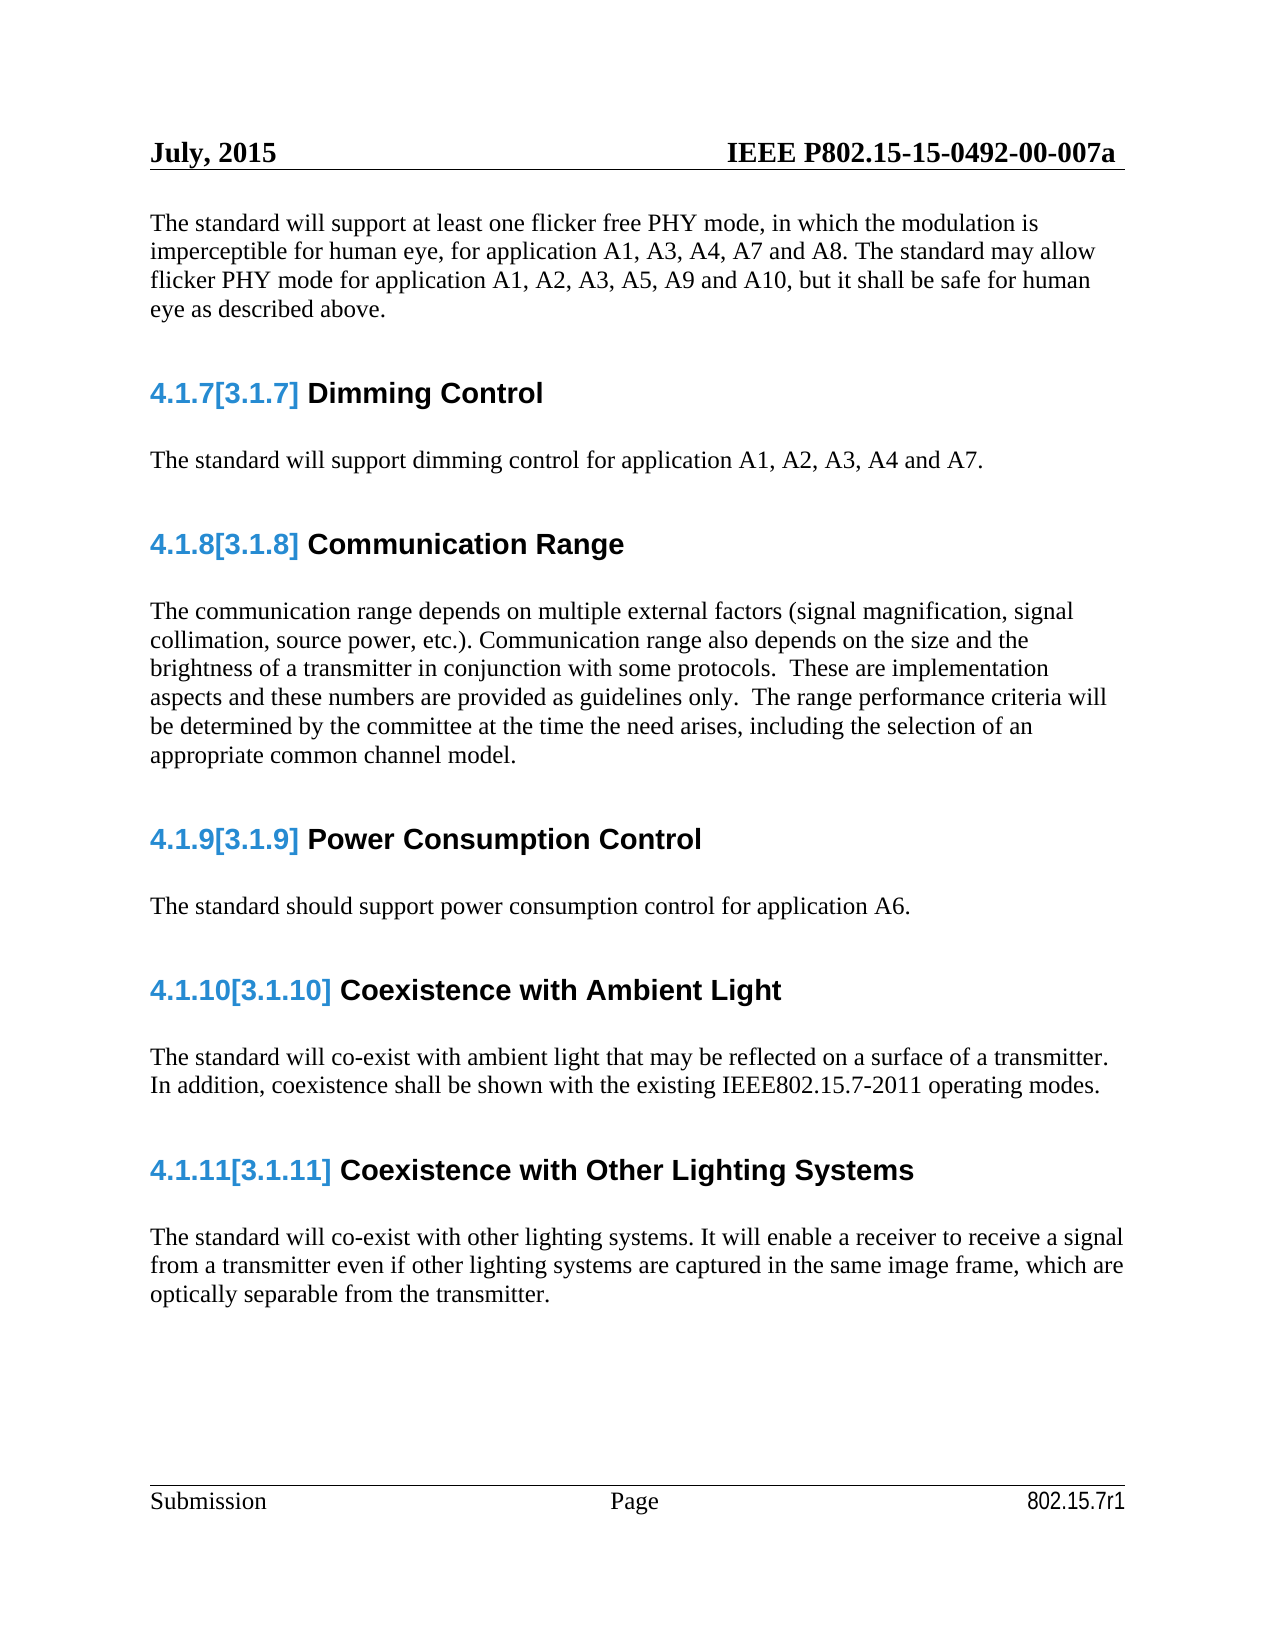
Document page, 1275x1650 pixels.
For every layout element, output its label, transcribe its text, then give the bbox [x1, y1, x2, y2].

text The standard will co-exist with ambient light that may be reflected on a surface of a transmitter. In addition, coexistence shall be shown with the existing IEEE802.15.7-2011 operating modes. [150, 1042, 1125, 1099]
subtitle Dimming Control [150, 376, 1125, 410]
text The standard will co-exist with other lighting systems. It will enable a receiver to receive a signal from a transmitter even if other lighting systems are captured in the same image frame, which are optically separable from the transmitter. [150, 1222, 1125, 1308]
subtitle Communication Range [150, 527, 1125, 561]
subtitle Coexistence with Other Lighting Systems [150, 1153, 1125, 1187]
subtitle Power Consumption Control [150, 822, 1125, 856]
text The standard will support at least one flicker free PHY mode, in which the modulation is imperceptible for human eye, for application A1, A3, A4, A7 and A8. The standard may allow flicker PHY mode for application A1, A2, A3, A5, A9 and A10, but it shall be safe for human eye as described above. [150, 208, 1125, 323]
text The communication range depends on multiple external factors (signal magnification, signal collimation, source power, etc.). Communication range also depends on the size and the brightness of a transmitter in conjunction with some protocols. These are implementation aspects and these numbers are provided as guidelines only. The range performance criteria will be determined by the committee at the time the need arises, including the selection of an appropriate common channel model. [150, 596, 1125, 768]
text The standard should support power consumption control for application A6. [150, 891, 1125, 919]
text The standard will support dimming control for application A1, A2, A3, A4 and A7. [150, 445, 1125, 474]
subtitle Coexistence with Ambient Light [150, 973, 1125, 1007]
